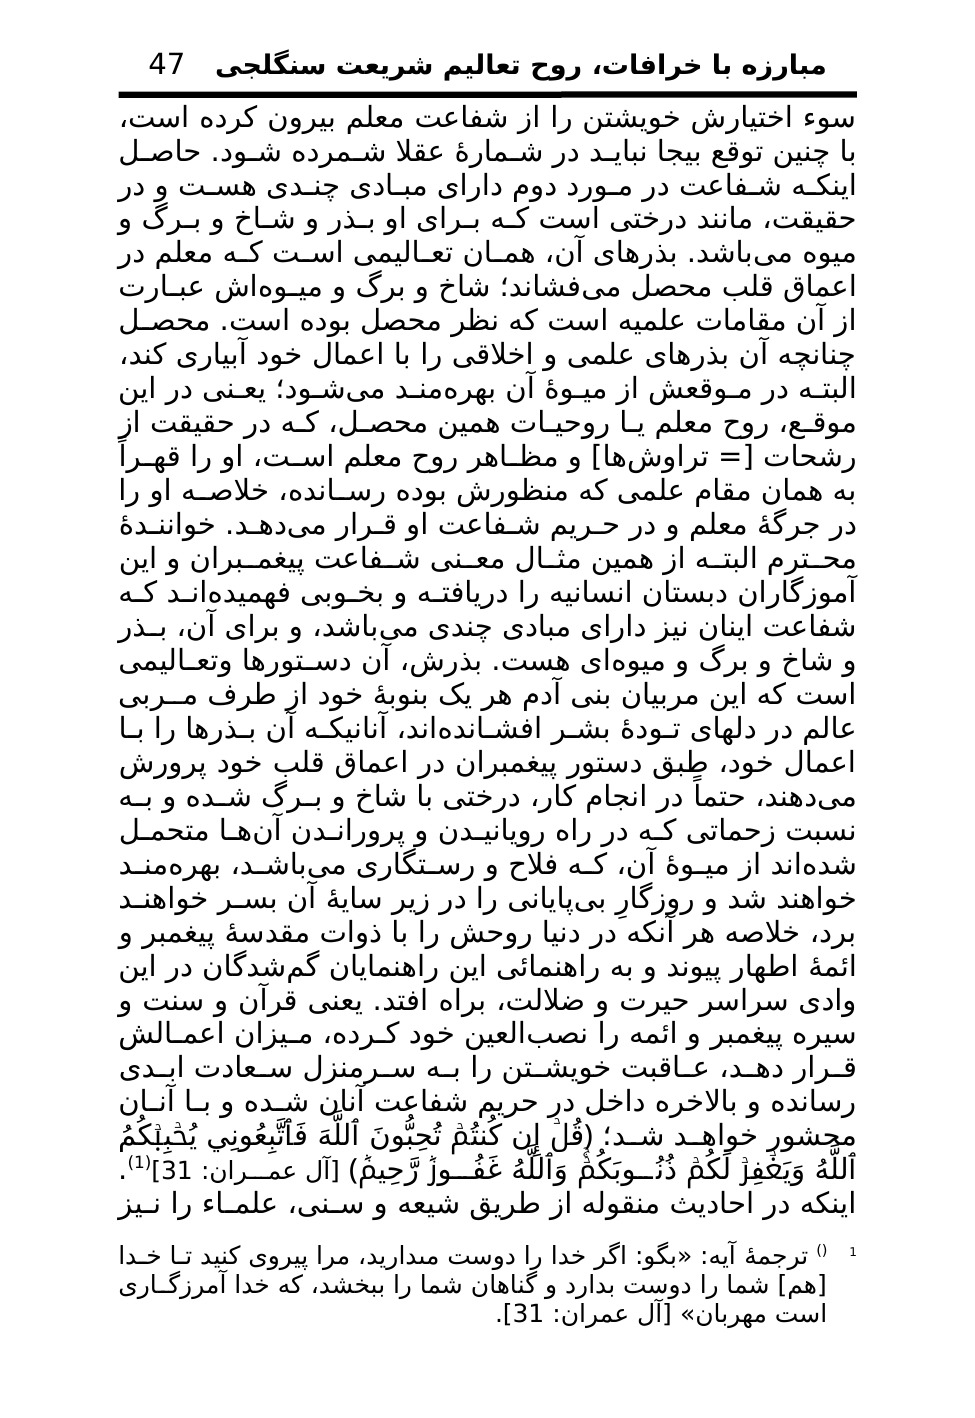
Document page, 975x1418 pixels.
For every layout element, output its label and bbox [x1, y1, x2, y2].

text [118, 100, 857, 1221]
